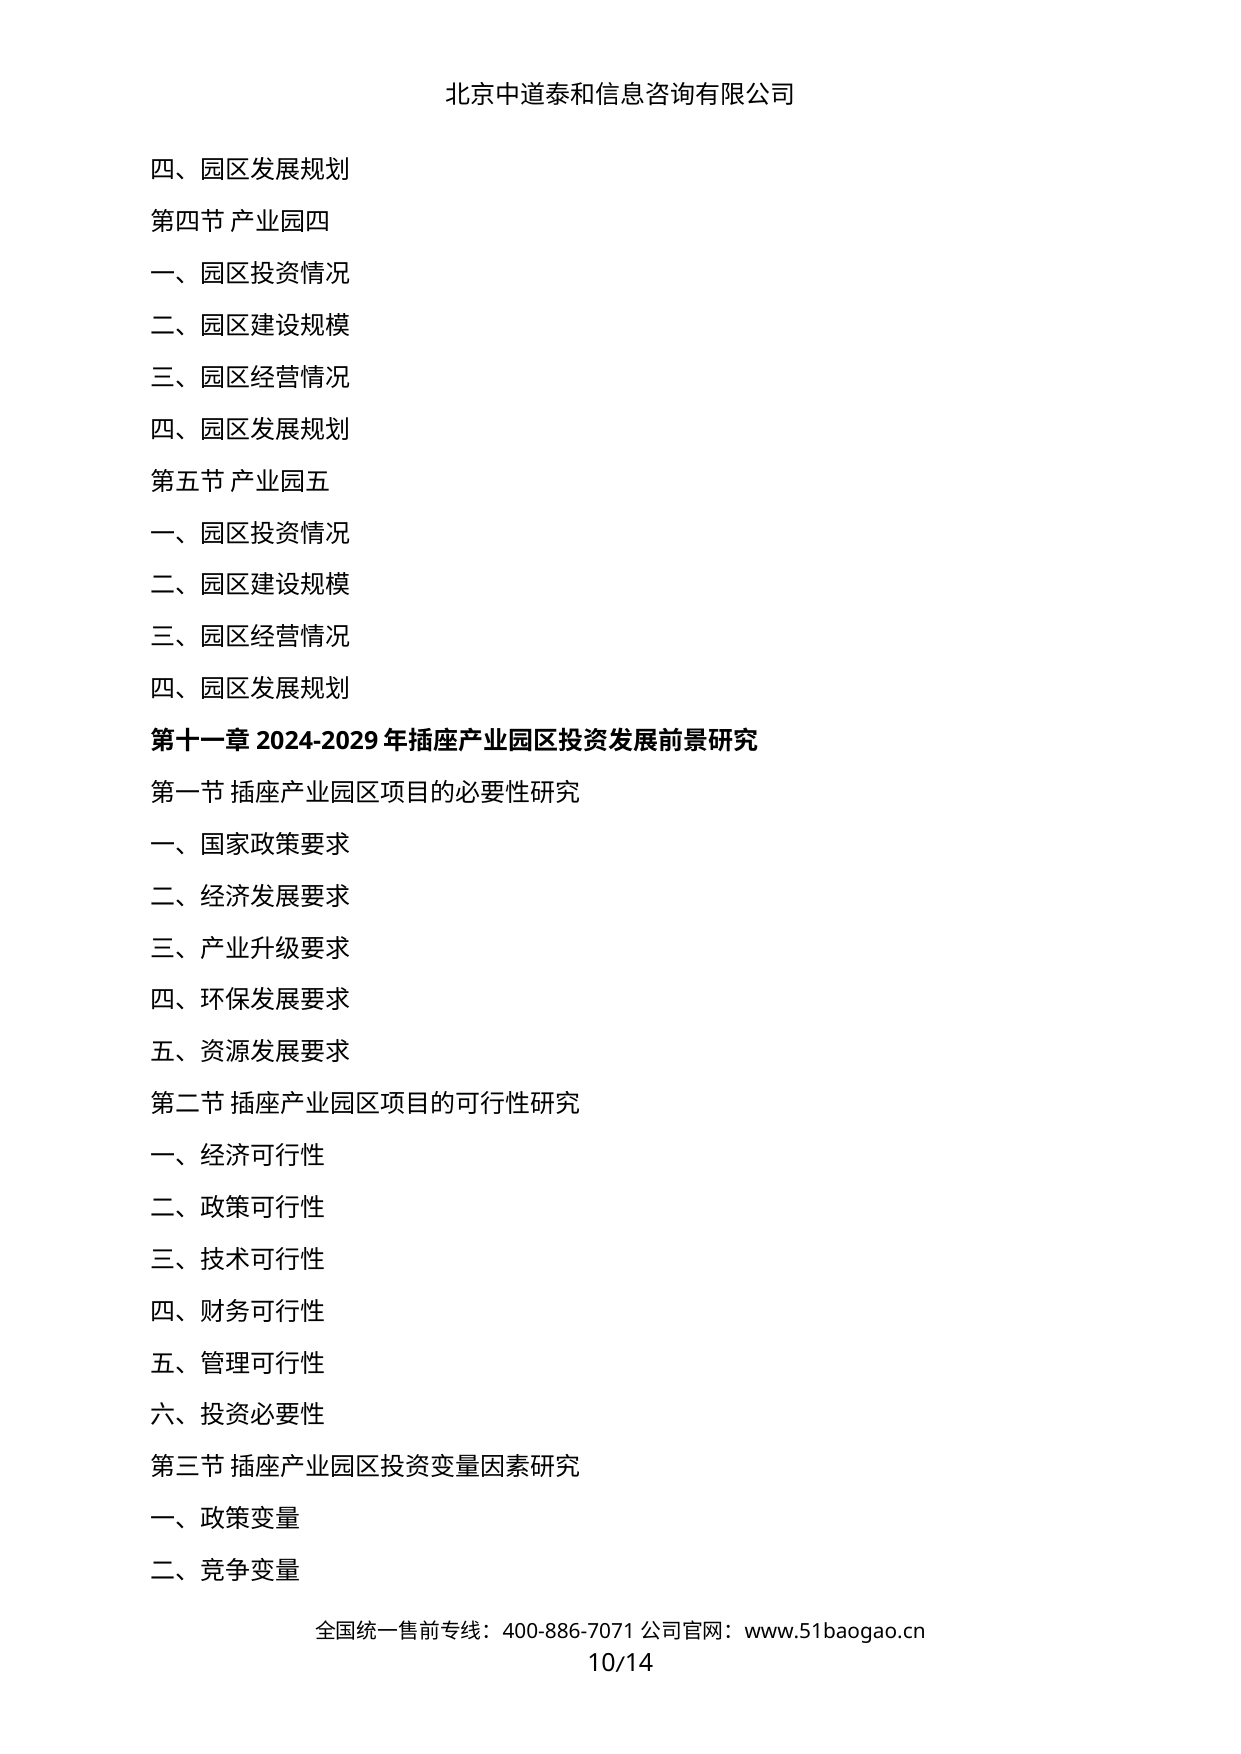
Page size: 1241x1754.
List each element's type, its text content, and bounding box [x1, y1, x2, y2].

text 三、技术可行性 [150, 1239, 1090, 1276]
text 第二节 插座产业园区项目的可行性研究 [150, 1084, 1090, 1120]
text 二、政策可行性 [150, 1187, 1090, 1224]
text 二、园区建设规模 [150, 565, 1090, 601]
text 一、园区投资情况 [150, 513, 1090, 549]
text 二、经济发展要求 [150, 876, 1090, 912]
text 三、产业升级要求 [150, 928, 1090, 964]
text 第四节 产业园四 [150, 202, 1090, 238]
text 四、财务可行性 [150, 1291, 1090, 1327]
text 第三节 插座产业园区投资变量因素研究 [150, 1447, 1090, 1483]
text 第五节 产业园五 [150, 461, 1090, 497]
text 一、园区投资情况 [150, 254, 1090, 290]
text 第十一章 2024-2029年插座产业园区投资发展前景研究 [150, 721, 1090, 757]
text 四、园区发展规划 [150, 669, 1090, 705]
text 第一节 插座产业园区项目的必要性研究 [150, 772, 1090, 809]
text 四、环保发展要求 [150, 980, 1090, 1016]
text 五、管理可行性 [150, 1343, 1090, 1379]
text 二、竞争变量 [150, 1551, 1090, 1587]
text 六、投资必要性 [150, 1395, 1090, 1431]
text 一、经济可行性 [150, 1136, 1090, 1172]
text 五、资源发展要求 [150, 1032, 1090, 1068]
text 三、园区经营情况 [150, 617, 1090, 653]
text 四、园区发展规划 [150, 150, 1090, 186]
text 一、国家政策要求 [150, 824, 1090, 861]
text 三、园区经营情况 [150, 357, 1090, 394]
text 二、园区建设规模 [150, 306, 1090, 342]
text 四、园区发展规划 [150, 409, 1090, 446]
text 一、政策变量 [150, 1499, 1090, 1535]
